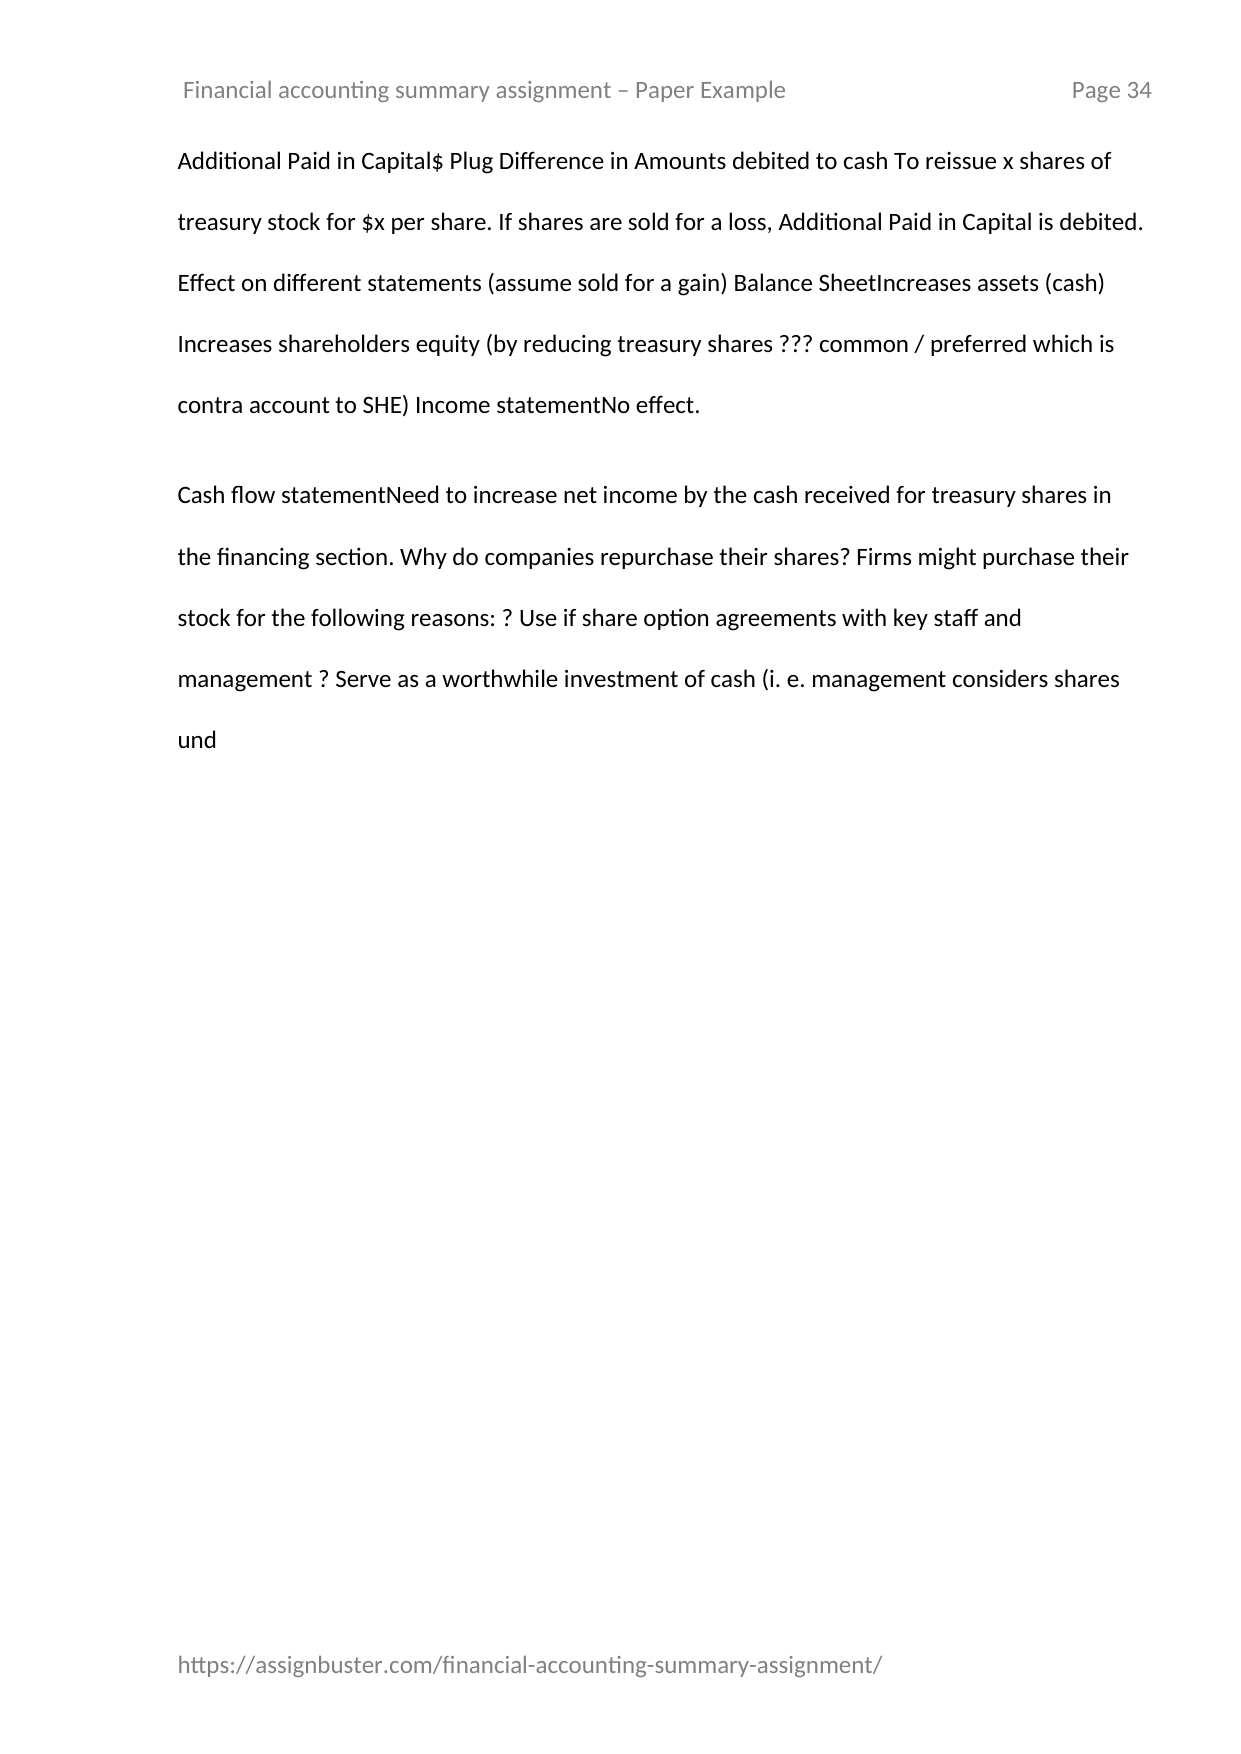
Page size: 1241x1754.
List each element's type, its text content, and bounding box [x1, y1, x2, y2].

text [177, 145, 1152, 420]
text Cash flow statementNeed to increase net income by the cash received for treasury shares in the financing section. Why do companies repurchase their shares? Firms might purchase their stock for the following reasons: ? Use if share option agreements with key staff and management ? Serve as a worthwhile investment of cash (i. e. management considers shares und [177, 480, 1152, 754]
